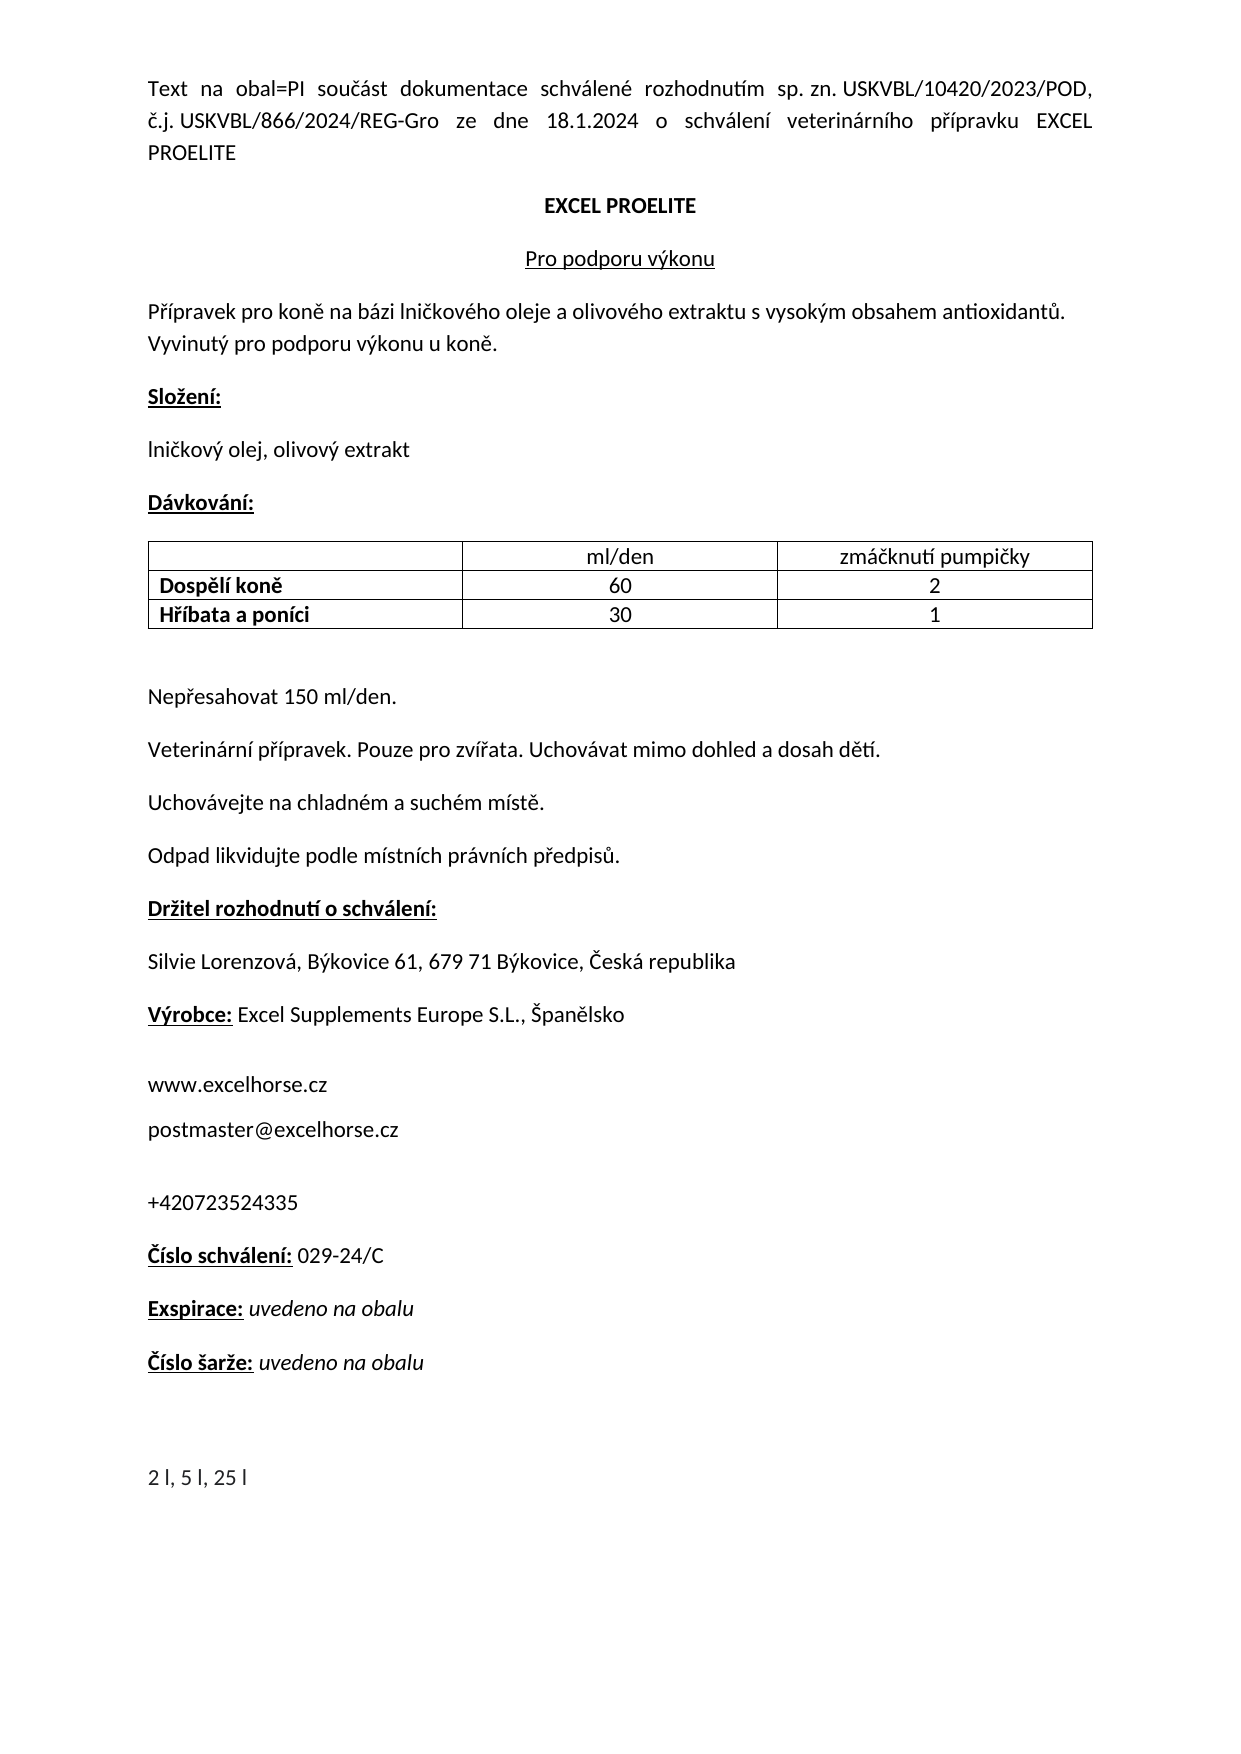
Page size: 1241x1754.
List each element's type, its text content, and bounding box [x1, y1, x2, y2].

text Exspirace: uvedeno na obalu [148, 1294, 1093, 1323]
text Složení: [148, 382, 1093, 410]
table_header ml/den [463, 542, 777, 570]
table_cell 1 [778, 600, 1092, 628]
text lničkový olej, olivový extrakt [148, 435, 1093, 463]
table_cell 2 [778, 571, 1092, 599]
table_cell 30 [463, 600, 777, 628]
table_cell 60 [463, 571, 777, 599]
text Uchovávejte na chladném a suchém místě. [148, 788, 1093, 816]
text Pro podporu výkonu [148, 244, 1093, 272]
text Odpad likvidujte podle místních právních předpisů. [148, 841, 1093, 869]
text Číslo šarže: uvedeno na obalu [148, 1348, 1093, 1376]
text Přípravek pro koně na bázi lničkového oleje a olivového extraktu s vysokým obsahem antioxidantů. Vyvinutý pro podporu výkonu u koně. [148, 297, 1093, 357]
table_cell Dospělí koně [149, 571, 462, 599]
text Dávkování: [148, 488, 1093, 516]
text Silvie Lorenzová, Býkovice 61, 679 71 Býkovice, Česká republika [148, 947, 1093, 976]
text +420723524335 [148, 1188, 1093, 1217]
text Nepřesahovat 150 ml/den. [148, 682, 1093, 710]
table_cell Hříbata a poníci [149, 600, 462, 628]
text Veterinární přípravek. Pouze pro zvířata. Uchovávat mimo dohled a dosah dětí. [148, 735, 1093, 763]
text 2 l, 5 l, 25 l [148, 1446, 1093, 1491]
table_header [149, 542, 462, 570]
text Držitel rozhodnutí o schválení: [148, 894, 1093, 922]
text www.excelhorse.cz [148, 1053, 1093, 1098]
text Číslo schválení: 029-24/C [148, 1242, 1093, 1269]
text Výrobce: Excel Supplements Europe S.L., Španělsko [148, 1001, 1093, 1028]
text postmaster@excelhorse.cz [148, 1098, 1093, 1143]
table_header zmáčknutí pumpičky [778, 542, 1092, 570]
text EXCEL PROELITE [148, 191, 1093, 219]
